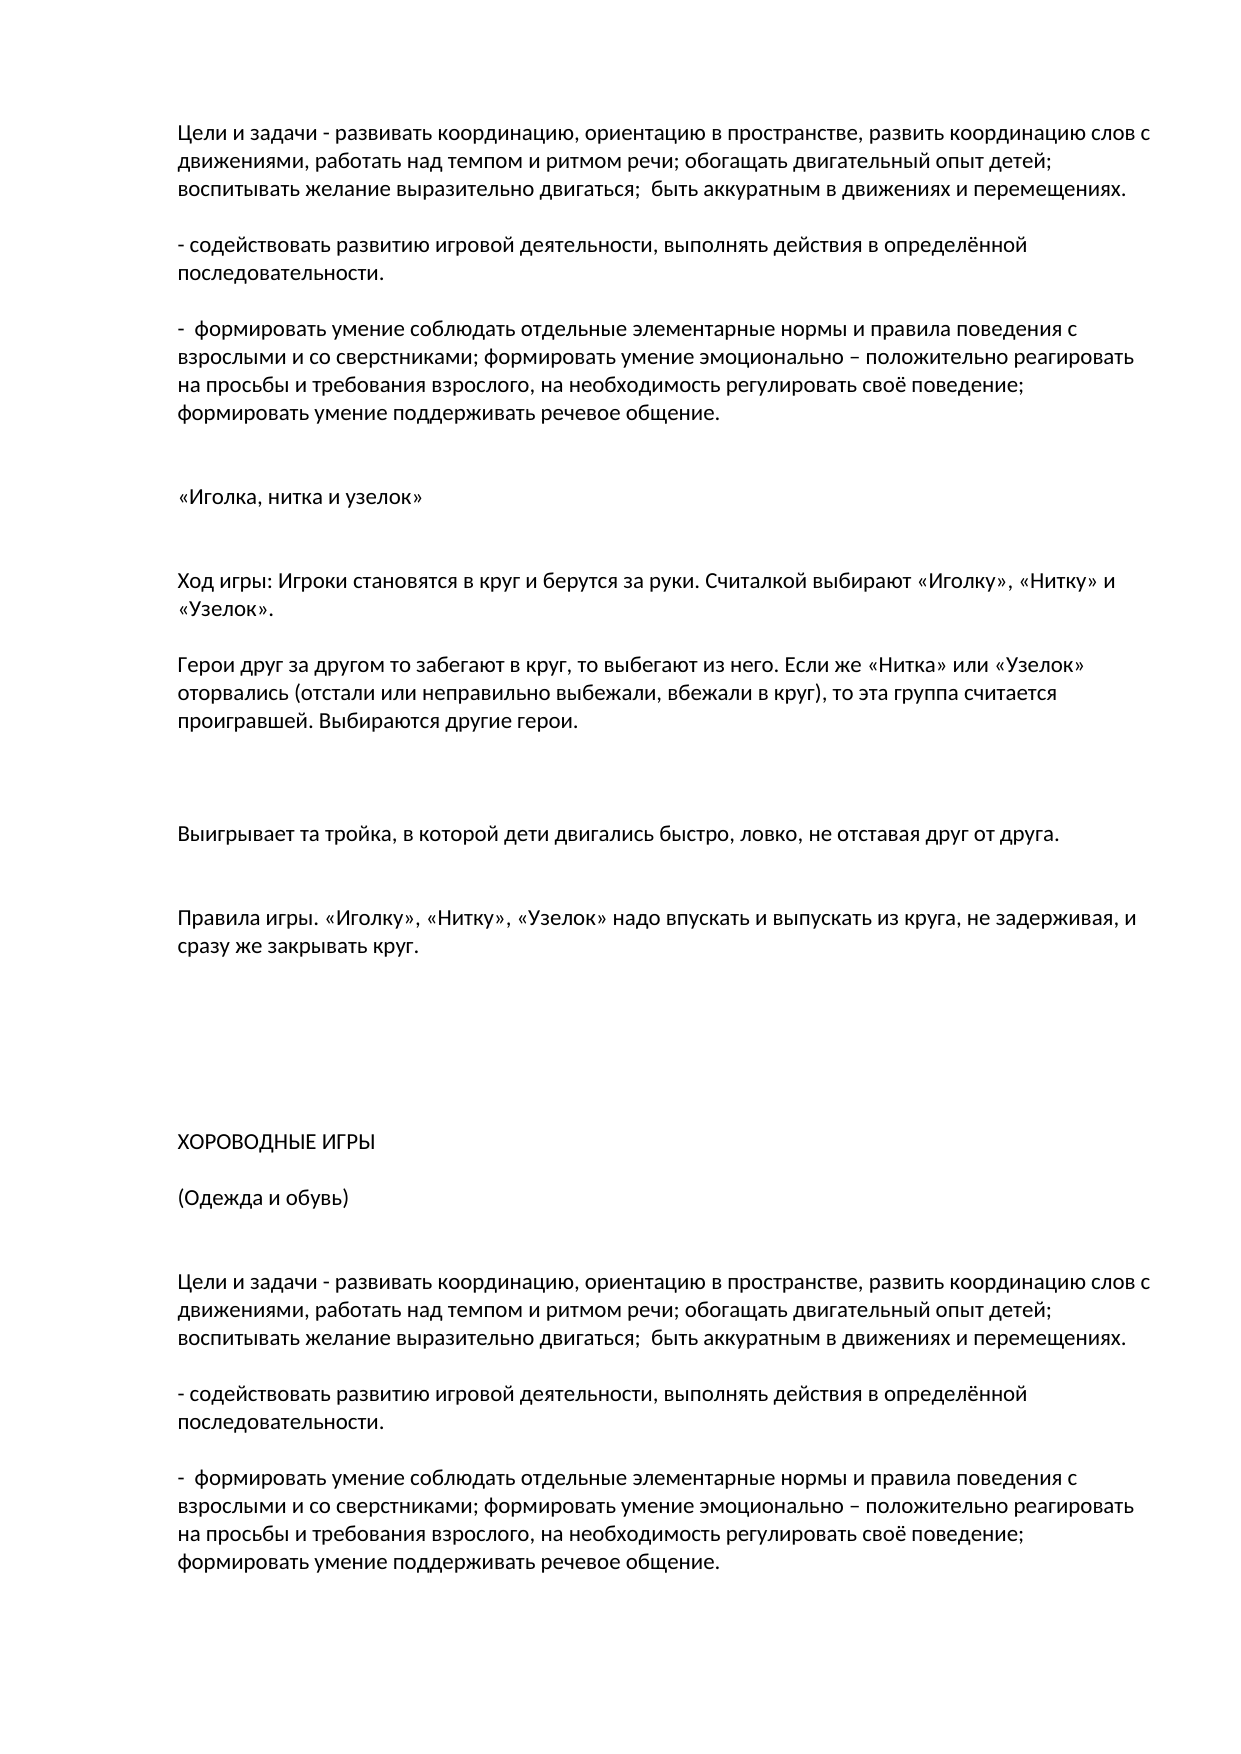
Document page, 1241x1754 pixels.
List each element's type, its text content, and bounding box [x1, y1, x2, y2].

text «Иголка, нитка и узелок» [177, 482, 1152, 510]
text Выигрывает та тройка, в которой дети двигались быстро, ловко, не отставая друг от друга. [177, 819, 1152, 847]
text Правила игры. «Иголку», «Нитку», «Узелок» надо впускать и выпускать из круга, не задерживая, и сразу же закрывать круг. [177, 903, 1152, 959]
text - формировать умение соблюдать отдельные элементарные нормы и правила поведения с взрослыми и со сверстниками; формировать умение эмоционально – положительно реагировать на просьбы и требования взрослого, на необходимость регулировать своё поведение; формировать умение поддерживать речевое общение. [177, 314, 1152, 426]
text - содействовать развитию игровой деятельности, выполнять действия в определённой последовательности. [177, 1379, 1152, 1435]
text Цели и задачи - развивать координацию, ориентацию в пространстве, развить координацию слов с движениями, работать над темпом и ритмом речи; обогащать двигательный опыт детей; воспитывать желание выразительно двигаться; быть аккуратным в движениях и перемещениях. [177, 1267, 1152, 1351]
text - формировать умение соблюдать отдельные элементарные нормы и правила поведения с взрослыми и со сверстниками; формировать умение эмоционально – положительно реагировать на просьбы и требования взрослого, на необходимость регулировать своё поведение; формировать умение поддерживать речевое общение. [177, 1463, 1152, 1575]
text Герои друг за другом то забегают в круг, то выбегают из него. Если же «Нитка» или «Узелок» оторвались (отстали или неправильно выбежали, вбежали в круг), то эта группа считается проигравшей. Выбираются другие герои. [177, 651, 1152, 734]
text Цели и задачи - развивать координацию, ориентацию в пространстве, развить координацию слов с движениями, работать над темпом и ритмом речи; обогащать двигательный опыт детей; воспитывать желание выразительно двигаться; быть аккуратным в движениях и перемещениях. [177, 118, 1152, 202]
text (Одежда и обувь) [177, 1183, 1152, 1211]
text Ход игры: Игроки становятся в круг и берутся за руки. Считалкой выбирают «Иголку», «Нитку» и «Узелок». [177, 566, 1152, 622]
text ХОРОВОДНЫЕ ИГРЫ [177, 1127, 1152, 1155]
text - содействовать развитию игровой деятельности, выполнять действия в определённой последовательности. [177, 230, 1152, 286]
